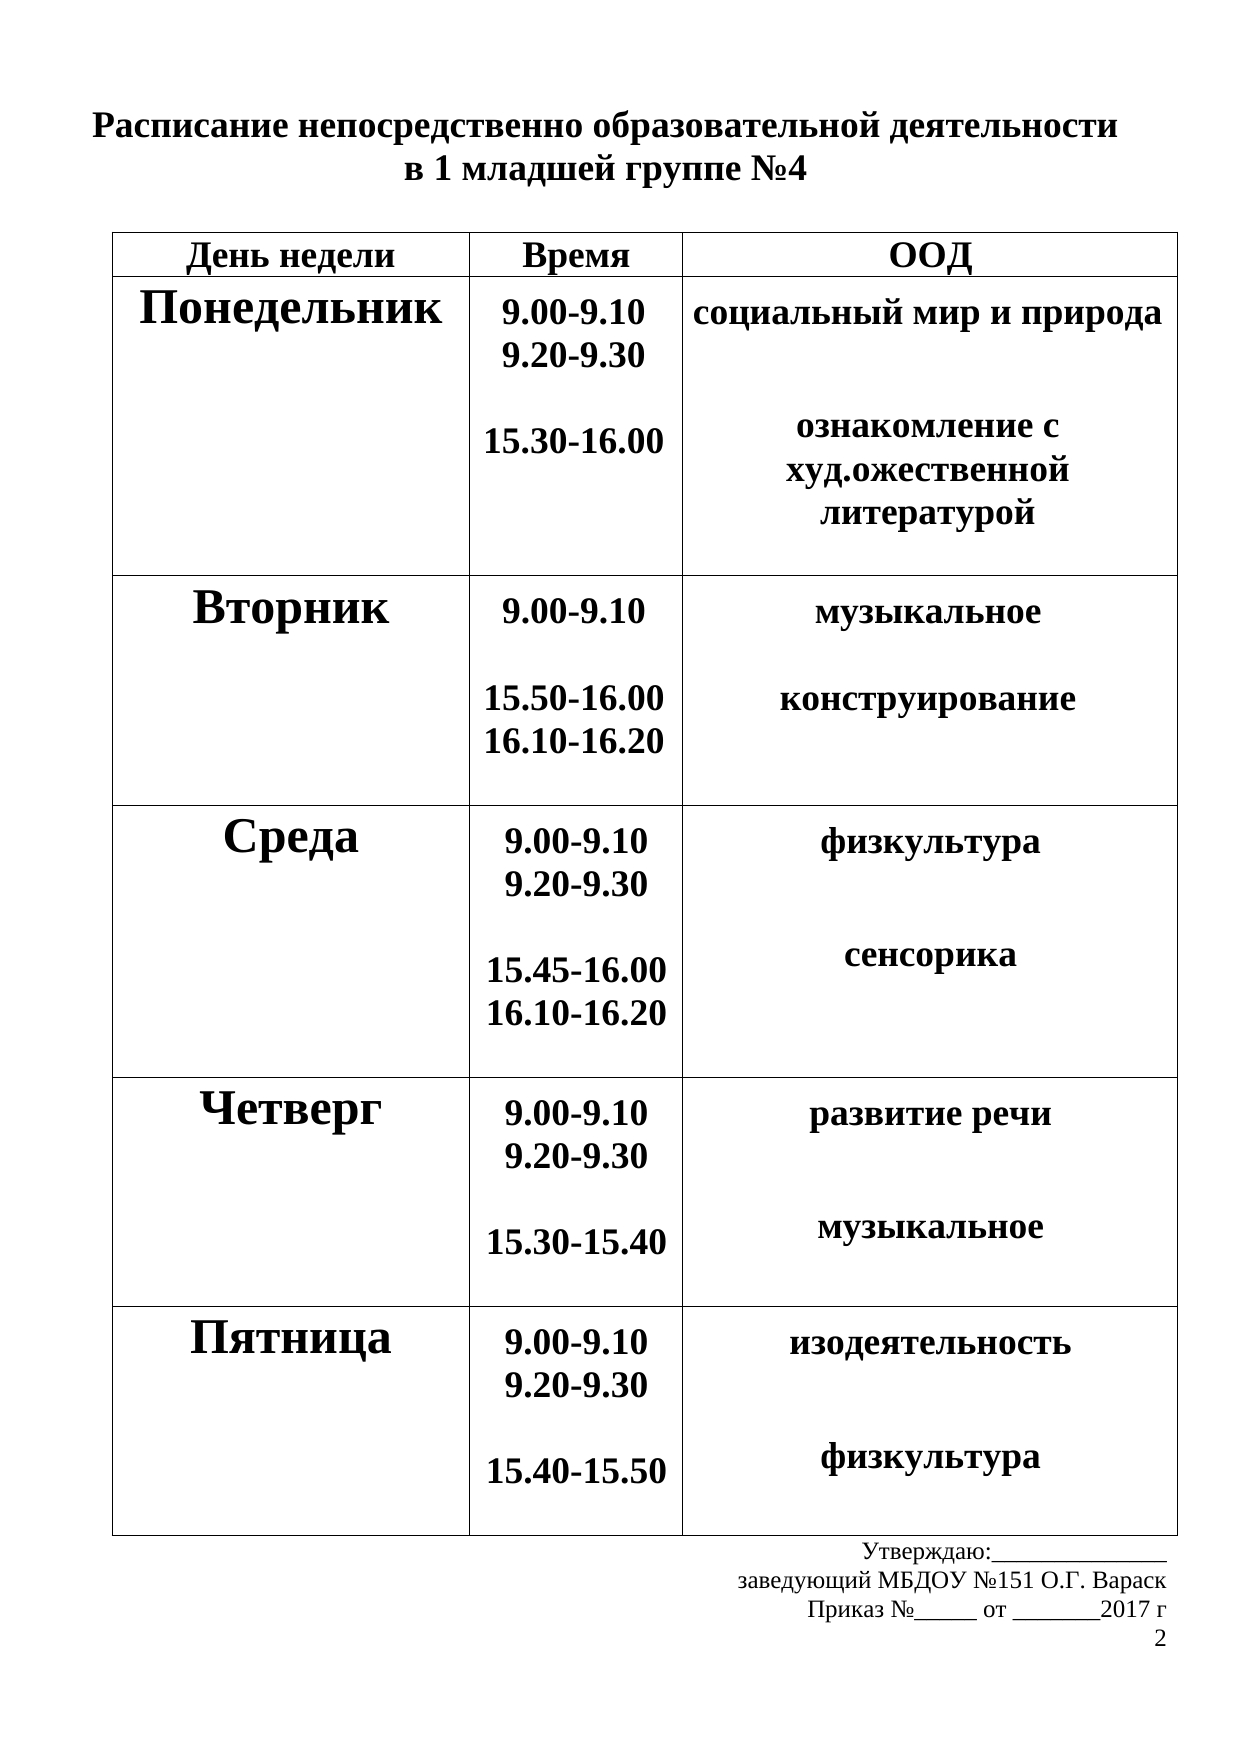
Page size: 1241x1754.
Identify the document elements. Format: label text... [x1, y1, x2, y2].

text заведующий МБДОУ №151 О.Г. Вараск [44, 1565, 1167, 1594]
table_cell 9.00-9.10 9.20-9.30 15.40-15.50 [470, 1307, 682, 1535]
table_cell развитие речи музыкальное [683, 1078, 1177, 1306]
table_cell 9.00-9.10 15.50-16.00 16.10-16.20 [470, 576, 682, 804]
table_cell Понедельник [113, 277, 469, 575]
table_cell Пятница [113, 1307, 469, 1535]
table_cell 9.00-9.10 9.20-9.30 15.30-15.40 [470, 1078, 682, 1306]
text Расписание непосредственно образовательной деятельности [44, 102, 1167, 145]
table_cell 9.00-9.10 9.20-9.30 15.30-16.00 [470, 277, 682, 575]
table_header ООД [683, 233, 1177, 276]
text Утверждаю:______________ [44, 1536, 1167, 1565]
table_cell социальный мир и природа ознакомление с худ.ожественной литературой [683, 277, 1177, 575]
text Приказ №_____ от _______2017 г [44, 1594, 1167, 1622]
table_header Время [470, 233, 682, 276]
table_cell Четверг [113, 1078, 469, 1306]
table_header День недели [113, 233, 469, 276]
table_cell музыкальное конструирование [683, 576, 1177, 804]
text в 1 младшей группе №4 [44, 145, 1167, 188]
table_cell физкультура сенсорика [683, 806, 1177, 1077]
table_cell 9.00-9.10 9.20-9.30 15.45-16.00 16.10-16.20 [470, 806, 682, 1077]
table_cell Среда [113, 806, 469, 1077]
table_cell изодеятельность физкультура [683, 1307, 1177, 1535]
table_cell Вторник [113, 576, 469, 804]
